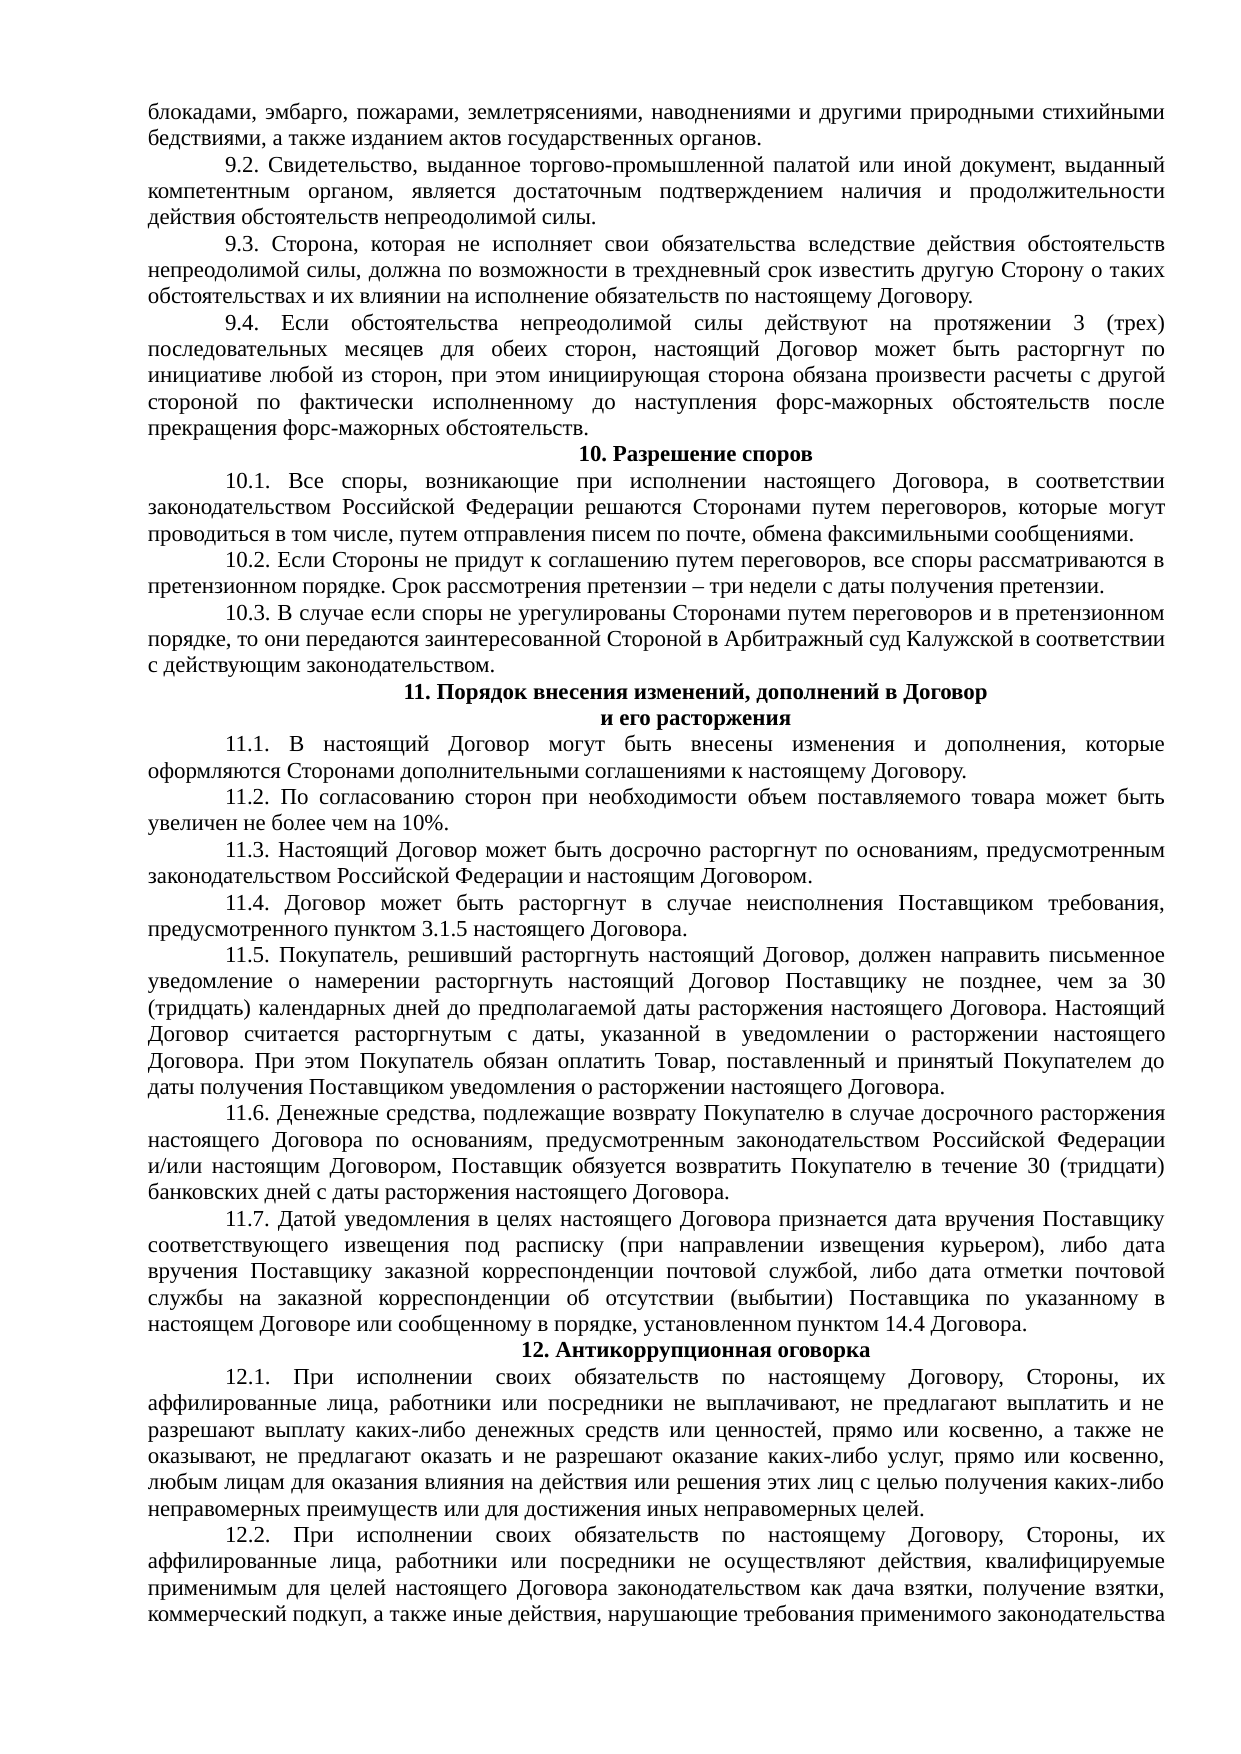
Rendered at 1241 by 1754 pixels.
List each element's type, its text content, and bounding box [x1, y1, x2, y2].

text 11.4. Договор может быть расторгнут в случае неисполнения Поставщиком требования, предусмотренного пунктом 3.1.5 настоящего Договора. [148, 888, 1167, 941]
text 10.3. В случае если споры не урегулированы Сторонами путем переговоров и в претензионном порядке, то они передаются заинтересованной Стороной в Арбитражный суд Калужской в соответствии с действующим законодательством. [148, 599, 1167, 678]
text 9.3. Сторона, которая не исполняет свои обязательства вследствие действия обстоятельств непреодолимой силы, должна по возможности в трехдневный срок известить другую Сторону о таких обстоятельствах и их влиянии на исполнение обязательств по настоящему Договору. [148, 230, 1167, 309]
text 11.2. По согласованию сторон при необходимости объем поставляемого товара может быть увеличен не более чем на 10%. [148, 783, 1167, 836]
text 11.7. Датой уведомления в целях настоящего Договора признается дата вручения Поставщику соответствующего извещения под расписку (при направлении извещения курьером), либо дата вручения Поставщику заказной корреспонденции почтовой службой, либо дата отметки почтовой службы на заказной корреспонденции об отсутствии (выбытии) Поставщика по указанному в настоящем Договоре или сообщенному в порядке, установленном пунктом 14.4 Договора. [148, 1205, 1167, 1337]
text 11.6. Денежные средства, подлежащие возврату Покупателю в случае досрочного расторжения настоящего Договора по основаниям, предусмотренным законодательством Российской Федерации и/или настоящим Договором, Поставщик обязуется возвратить Покупателю в течение 30 (тридцати) банковских дней с даты расторжения настоящего Договора. [148, 1099, 1167, 1205]
text 11.1. В настоящий Договор могут быть внесены изменения и дополнения, которые оформляются Сторонами дополнительными соглашениями к настоящему Договору. [148, 730, 1167, 783]
text 9.4. Если обстоятельства непреодолимой силы действуют на протяжении 3 (трех) последовательных месяцев для обеих сторон, настоящий Договор может быть расторгнут по инициативе любой из сторон, при этом инициирующая сторона обязана произвести расчеты с другой стороной по фактически исполненному до наступления форс-мажорных обстоятельств после прекращения форс-мажорных обстоятельств. [148, 309, 1167, 441]
text 10. Разрешение споров [148, 441, 1167, 467]
text 11. Порядок внесения изменений, дополнений в Договор [148, 678, 1167, 704]
text 11.5. Покупатель, решивший расторгнуть настоящий Договор, должен направить письменное уведомление о намерении расторгнуть настоящий Договор Поставщику не позднее, чем за 30 (тридцать) календарных дней до предполагаемой даты расторжения настоящего Договора. Настоящий Договор считается расторгнутым с даты, указанной в уведомлении о расторжении настоящего Договора. При этом Покупатель обязан оплатить Товар, поставленный и принятый Покупателем до даты получения Поставщиком уведомления о расторжении настоящего Договора. [148, 941, 1167, 1099]
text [148, 1521, 1167, 1626]
text 10.2. Если Стороны не придут к соглашению путем переговоров, все споры рассматриваются в претензионном порядке. Срок рассмотрения претензии – три недели с даты получения претензии. [148, 546, 1167, 599]
text 9.2. Свидетельство, выданное торгово-промышленной палатой или иной документ, выданный компетентным органом, является достаточным подтверждением наличия и продолжительности действия обстоятельств непреодолимой силы. [148, 151, 1167, 230]
text 11.3. Настоящий Договор может быть досрочно расторгнут по основаниям, предусмотренным законодательством Российской Федерации и настоящим Договором. [148, 836, 1167, 888]
text 12.1. При исполнении своих обязательств по настоящему Договору, Стороны, их аффилированные лица, работники или посредники не выплачивают, не предлагают выплатить и не разрешают выплату каких-либо денежных средств или ценностей, прямо или косвенно, а также не оказывают, не предлагают оказать и не разрешают оказание каких-либо услуг, прямо или косвенно, любым лицам для оказания влияния на действия или решения этих лиц с целью получения каких-либо неправомерных преимуществ или для достижения иных неправомерных целей. [148, 1363, 1167, 1521]
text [148, 98, 1167, 151]
text и его расторжения [148, 704, 1167, 730]
text 10.1. Все споры, возникающие при исполнении настоящего Договора, в соответствии законодательством Российской Федерации решаются Сторонами путем переговоров, которые могут проводиться в том числе, путем отправления писем по почте, обмена факсимильными сообщениями. [148, 467, 1167, 546]
text 12. Антикоррупционная оговорка [148, 1337, 1167, 1363]
